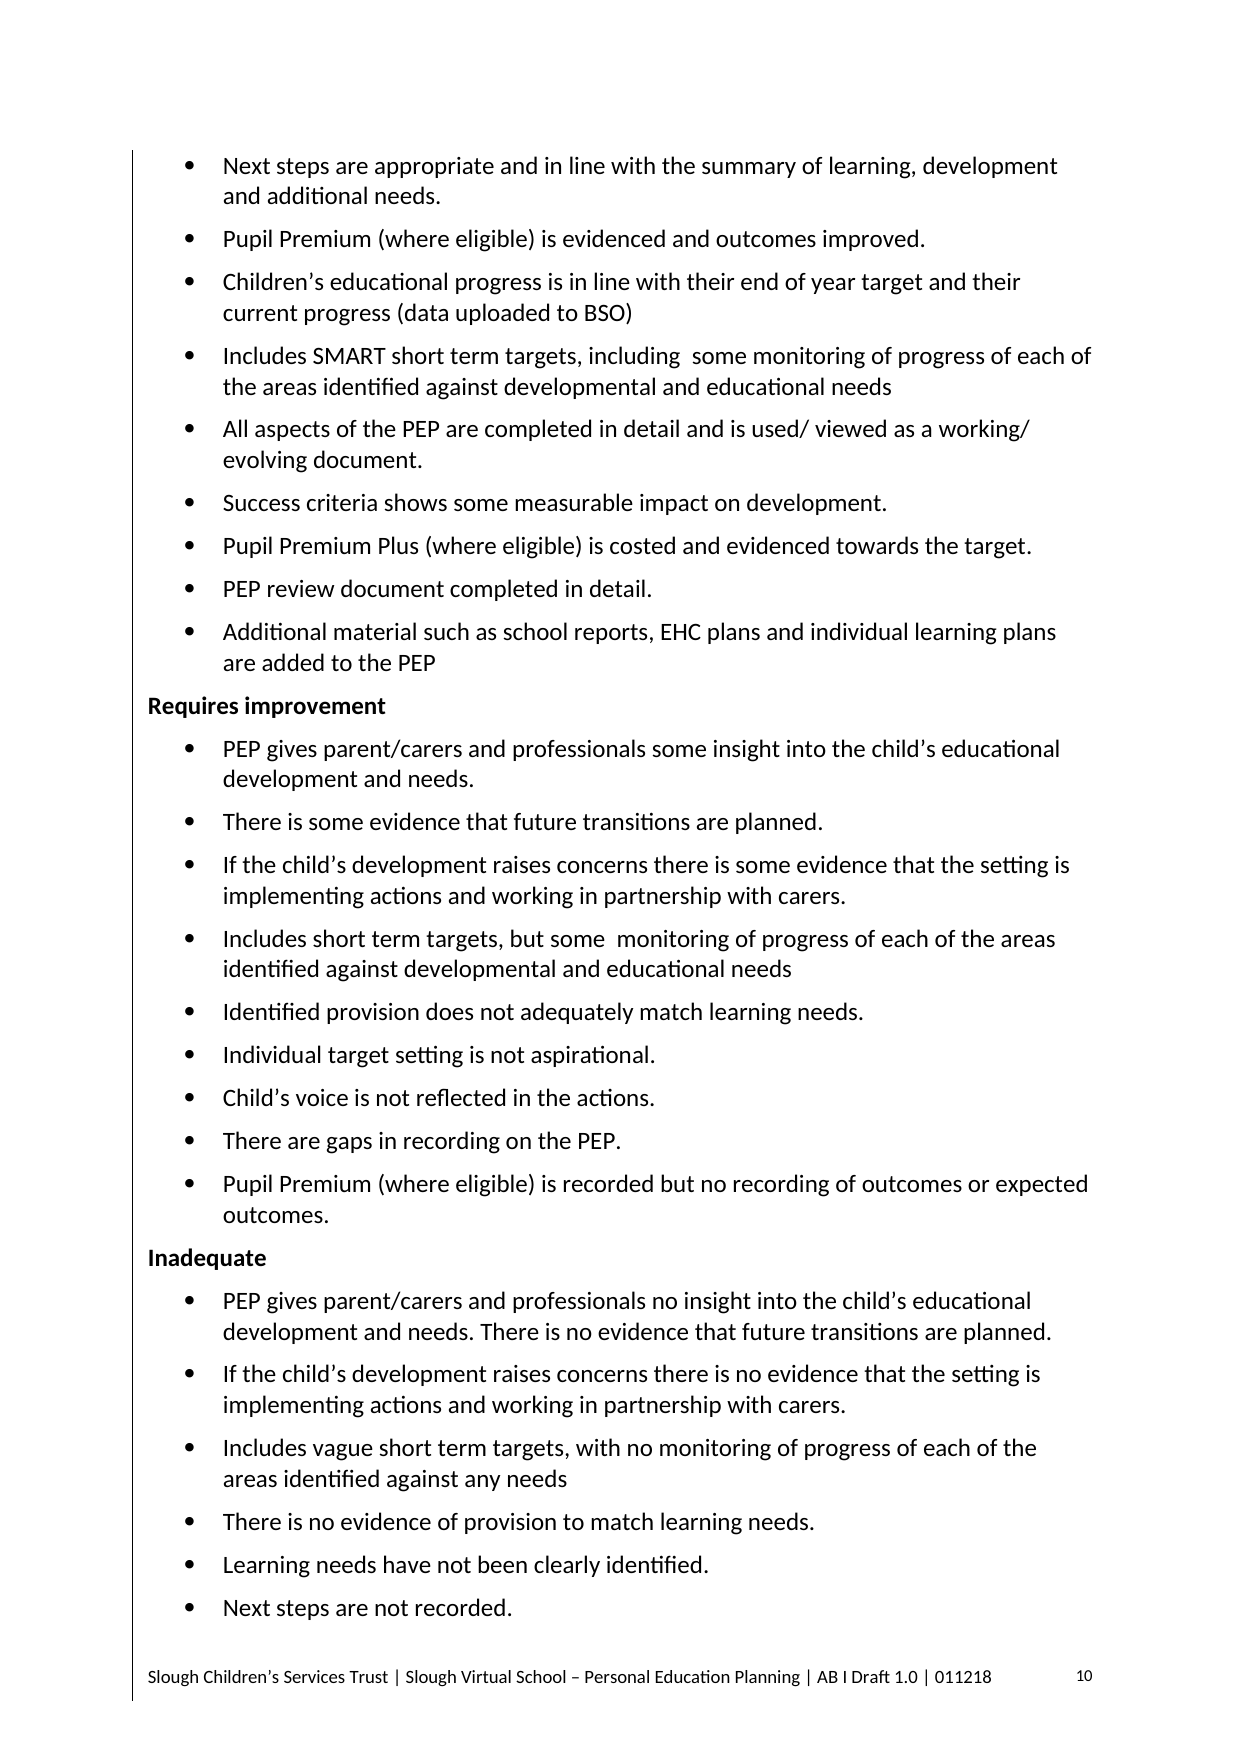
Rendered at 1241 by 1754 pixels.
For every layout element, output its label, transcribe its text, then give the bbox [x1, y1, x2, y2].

list Pupil Premium Plus (where eligible) is costed and evidenced towards the target. [185, 530, 1092, 561]
list Includes short term targets, but some monitoring of progress of each of the areas identified against developmental and educational needs [185, 923, 1092, 984]
list Pupil Premium (where eligible) is recorded but no recording of outcomes or expected outcomes. [185, 1168, 1092, 1229]
list Pupil Premium (where eligible) is evidenced and outcomes improved. [185, 223, 1092, 254]
list Child’s voice is not reflected in the actions. [185, 1082, 1092, 1113]
list Next steps are not recorded. [185, 1592, 1092, 1622]
list If the child’s development raises concerns there is some evidence that the setting is implementing actions and working in partnership with carers. [185, 849, 1092, 910]
list Learning needs have not been clearly identified. [185, 1549, 1092, 1579]
list All aspects of the PEP are completed in detail and is used/ viewed as a working/ evolving document. [185, 414, 1092, 475]
list PEP gives parent/carers and professionals no insight into the child’s educational development and needs. There is no evidence that future transitions are planned. [185, 1285, 1092, 1346]
list Additional material such as school reports, EHC plans and individual learning plans are added to the PEP [185, 616, 1092, 677]
list Children’s educational progress is in line with their end of year target and their current progress (data uploaded to BSO) [185, 267, 1092, 328]
list Individual target setting is not aspirational. [185, 1039, 1092, 1070]
list There is some evidence that future transitions are planned. [185, 806, 1092, 837]
list There are gaps in recording on the PEP. [185, 1126, 1092, 1156]
list Includes vague short term targets, with no monitoring of progress of each of the areas identified against any needs [185, 1432, 1092, 1493]
list PEP review document completed in detail. [185, 573, 1092, 604]
list Identified provision does not adequately match learning needs. [185, 996, 1092, 1027]
text Requires improvement [148, 690, 1092, 720]
list If the child’s development raises concerns there is no evidence that the setting is implementing actions and working in partnership with carers. [185, 1359, 1092, 1420]
list Next steps are appropriate and in line with the summary of learning, development and additional needs. [185, 150, 1092, 211]
list There is no evidence of provision to match learning needs. [185, 1506, 1092, 1536]
list Success criteria shows some measurable impact on development. [185, 487, 1092, 518]
list PEP gives parent/carers and professionals some insight into the child’s educational development and needs. [185, 733, 1092, 794]
text Inadequate [148, 1242, 1092, 1273]
list Includes SMART short term targets, including some monitoring of progress of each of the areas identified against developmental and educational needs [185, 340, 1092, 401]
